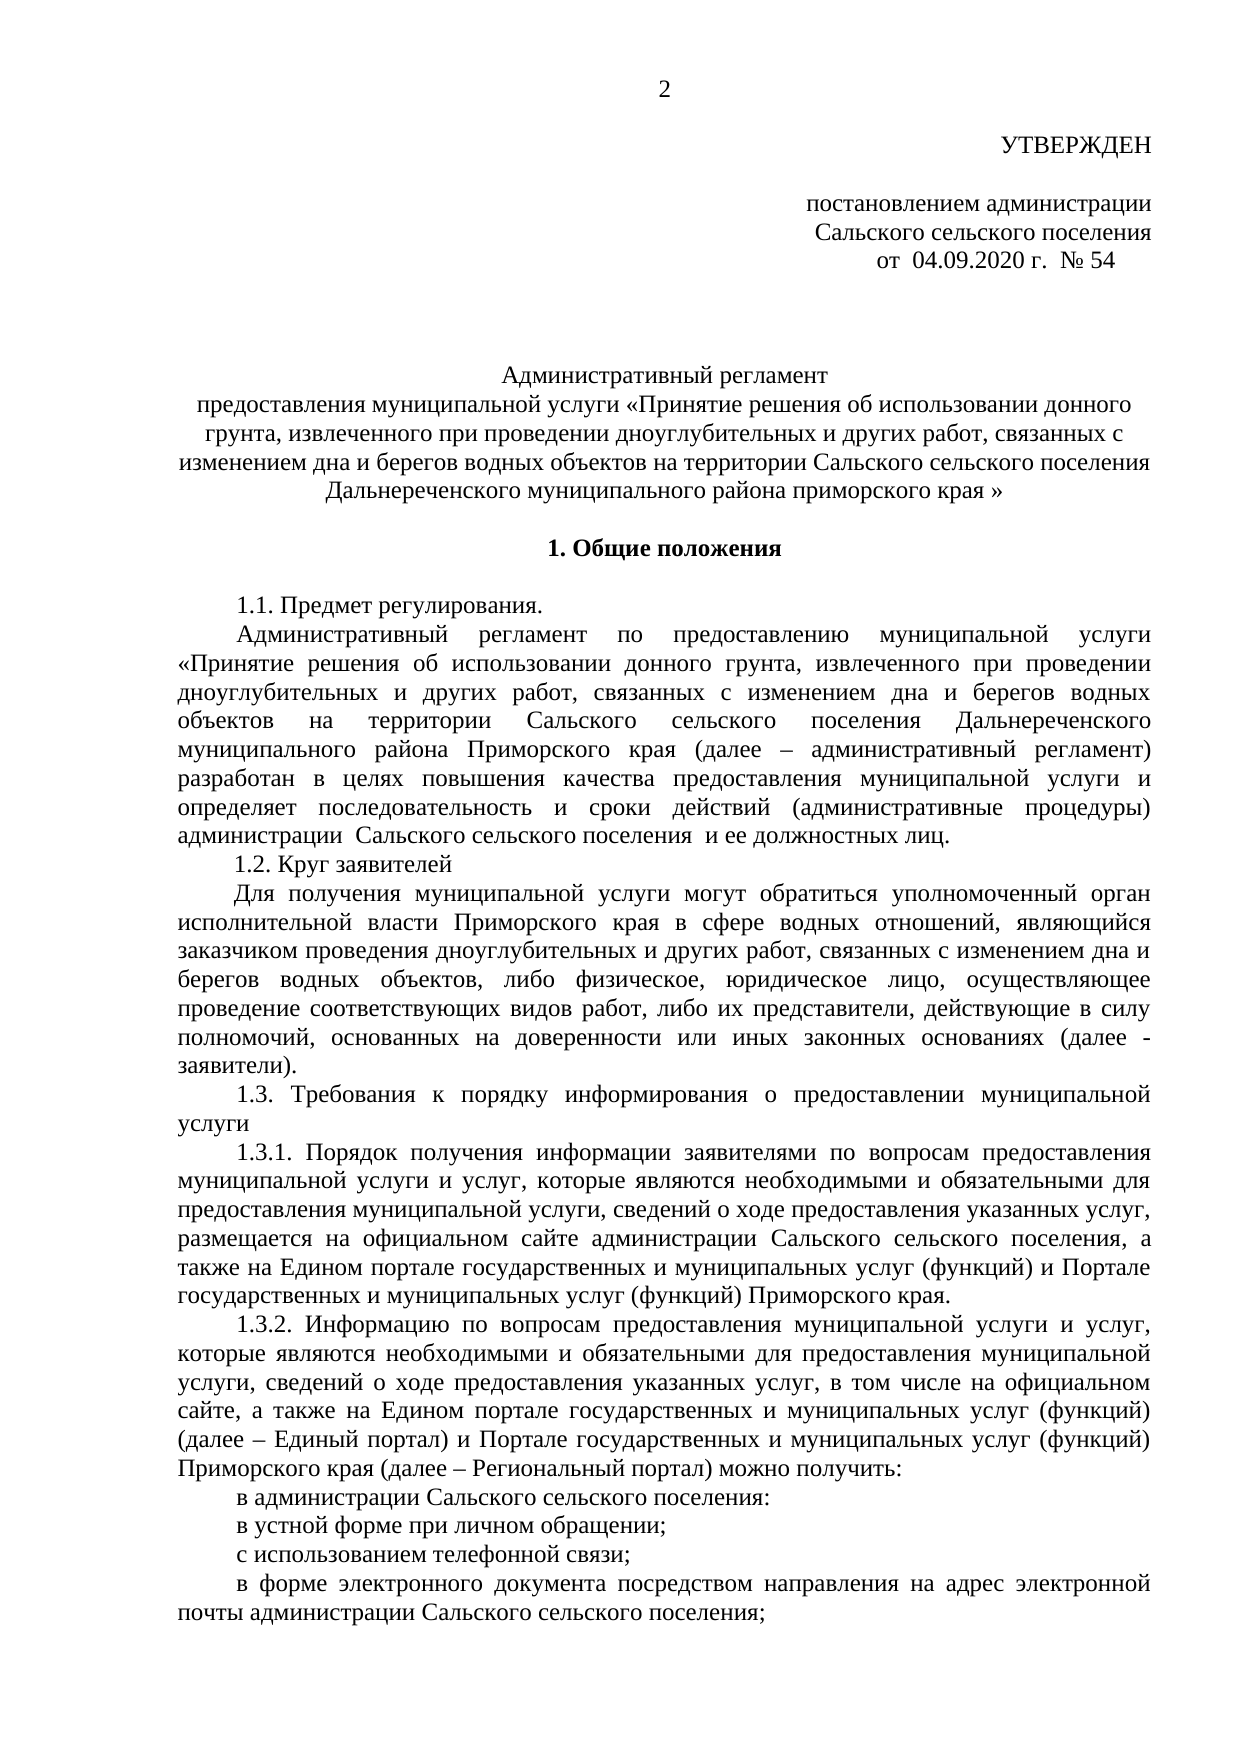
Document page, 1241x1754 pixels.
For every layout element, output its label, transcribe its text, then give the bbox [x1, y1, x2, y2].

text 1.2. Круг заявителей [177, 849, 1152, 878]
text 1.1. Предмет регулирования. [177, 591, 1152, 619]
text 1.3. Требования к порядку информирования о предоставлении муниципальной услуги [177, 1079, 1152, 1137]
text 1.3.2. Информацию по вопросам предоставления муниципальной услуги и услуг, которые являются необходимыми и обязательными для предоставления муниципальной услуги, сведений о ходе предоставления указанных услуг, в том числе на официальном сайте, а также на Едином портале государственных и муниципальных услуг (функций) (далее – Единый портал) и Портале государственных и муниципальных услуг (функций) Приморского края (далее – Региональный портал) можно получить: [177, 1309, 1152, 1482]
text УТВЕРЖДЕН [177, 131, 1152, 159]
text Сальского сельского поселения [177, 217, 1152, 246]
text 1.3.1. Порядок получения информации заявителями по вопросам предоставления муниципальной услуги и услуг, которые являются необходимыми и обязательными для предоставления муниципальной услуги, сведений о ходе предоставления указанных услуг, размещается на официальном сайте администрации Сальского сельского поселения, а также на Едином портале государственных и муниципальных услуг (функций) и Портале государственных и муниципальных услуг (функций) Приморского края. [177, 1137, 1152, 1309]
text в администрации Сальского сельского поселения: [177, 1482, 1152, 1511]
text предоставления муниципальной услуги «Принятие решения об использовании донного грунта, извлеченного при проведении дноуглубительных и других работ, связанных с изменением дна и берегов водных объектов на территории Сальского сельского поселения Дальнереченского муниципального района приморского края » [177, 389, 1152, 504]
text Для получения муниципальной услуги могут обратиться уполномоченный орган исполнительной власти Приморского края в сфере водных отношений, являющийся заказчиком проведения дноуглубительных и других работ, связанных с изменением дна и берегов водных объектов, либо физическое, юридическое лицо, осуществляющее проведение соответствующих видов работ, либо их представители, действующие в силу полномочий, основанных на доверенности или иных законных основаниях (далее - заявители). [177, 878, 1152, 1079]
text с использованием телефонной связи; [177, 1539, 1152, 1568]
text Административный регламент [177, 361, 1152, 389]
text постановлением администрации [177, 188, 1152, 217]
text от 04.09.2020 г. № 54 [177, 246, 1152, 274]
text в устной форме при личном обращении; [177, 1511, 1152, 1539]
text 1. Общие положения [177, 533, 1152, 562]
text Административный регламент по предоставлению муниципальной услуги «Принятие решения об использовании донного грунта, извлеченного при проведении дноуглубительных и других работ, связанных с изменением дна и берегов водных объектов на территории Сальского сельского поселения Дальнереченского муниципального района Приморского края (далее – административный регламент) разработан в целях повышения качества предоставления муниципальной услуги и определяет последовательность и сроки действий (административные процедуры) администрации Сальского сельского поселения и ее должностных лиц. [177, 619, 1152, 849]
text в форме электронного документа посредством направления на адрес электронной почты администрации Сальского сельского поселения; [177, 1568, 1152, 1626]
